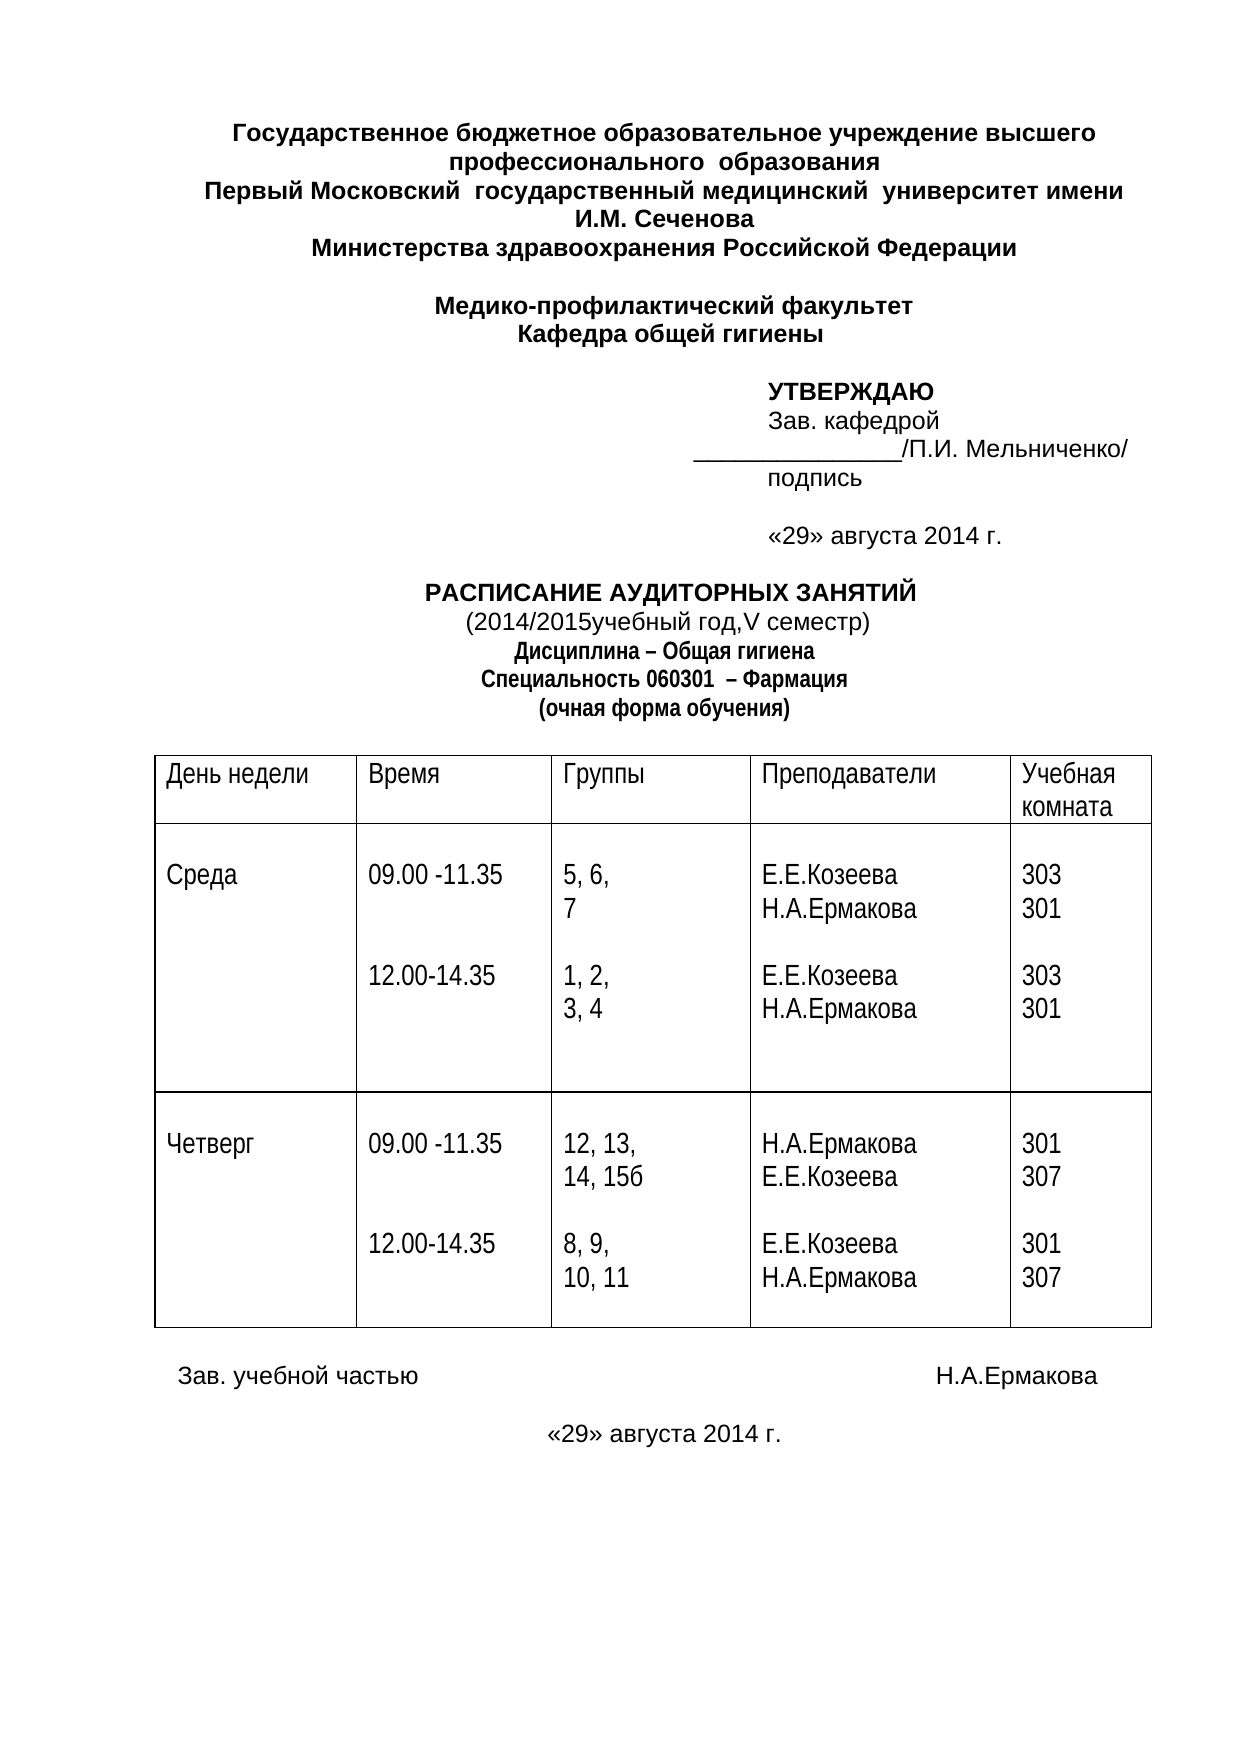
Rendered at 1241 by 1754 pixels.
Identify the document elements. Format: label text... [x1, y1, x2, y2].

text Дисциплина – Общая гигиена [177, 636, 1152, 664]
text Специальность 060301 – Фармация [177, 664, 1152, 693]
text «29» августа 2014 г. [177, 521, 1152, 549]
text подпись [693, 463, 1152, 521]
title Зав. учебной частью Н.А.Ермакова [177, 1361, 1152, 1390]
text РАСПИСАНИЕ АУДИТОРНЫХ ЗАНЯТИЙ [181, 578, 1160, 607]
text «29» августа 2014 г. [177, 1418, 1152, 1447]
table_header Учебная комната [1011, 756, 1151, 823]
text Кафедра общей гигиены [181, 319, 1160, 348]
text (2014/2015учебный год,V семестр) [177, 607, 1152, 636]
table_header Преподаватели [751, 756, 1010, 823]
text Зав. кафедрой [177, 406, 1152, 434]
text УТВЕРЖДАЮ [177, 377, 1152, 406]
text _______________/П.И. Мельниченко/ [620, 434, 1152, 463]
table_cell Четверг [156, 1093, 356, 1327]
title Первый Московский государственный медицинский университет имени И.М. Сеченова [177, 176, 1152, 233]
table_cell 12, 13, 14, 15б 8, 9, 10, 11 [552, 1093, 750, 1327]
table_cell 303 301 303 301 [1011, 824, 1151, 1091]
table_cell 09.00 -11.35 12.00-14.35 [357, 824, 551, 1091]
table_cell Н.А.Ермакова Е.Е.Козеева Е.Е.Козеева Н.А.Ермакова [751, 1093, 1010, 1327]
title Министерства здравоохранения Российской Федерации [177, 233, 1152, 262]
table_cell 301 307 301 307 [1011, 1093, 1151, 1327]
text (очная форма обучения) [177, 693, 1152, 722]
table_cell 5, 6, 7 1, 2, 3, 4 [552, 824, 750, 1091]
table_cell Среда [156, 824, 356, 1091]
table_header Группы [552, 756, 750, 823]
text Медико-профилактический факультет [181, 291, 1160, 319]
table_header Время [357, 756, 551, 823]
title Государственное бюджетное образовательное учреждение высшего профессионального образования [177, 118, 1152, 176]
table_cell Е.Е.Козеева Н.А.Ермакова Е.Е.Козеева Н.А.Ермакова [751, 824, 1010, 1091]
table_header День недели [156, 756, 356, 823]
table_cell 09.00 -11.35 12.00-14.35 [357, 1093, 551, 1327]
